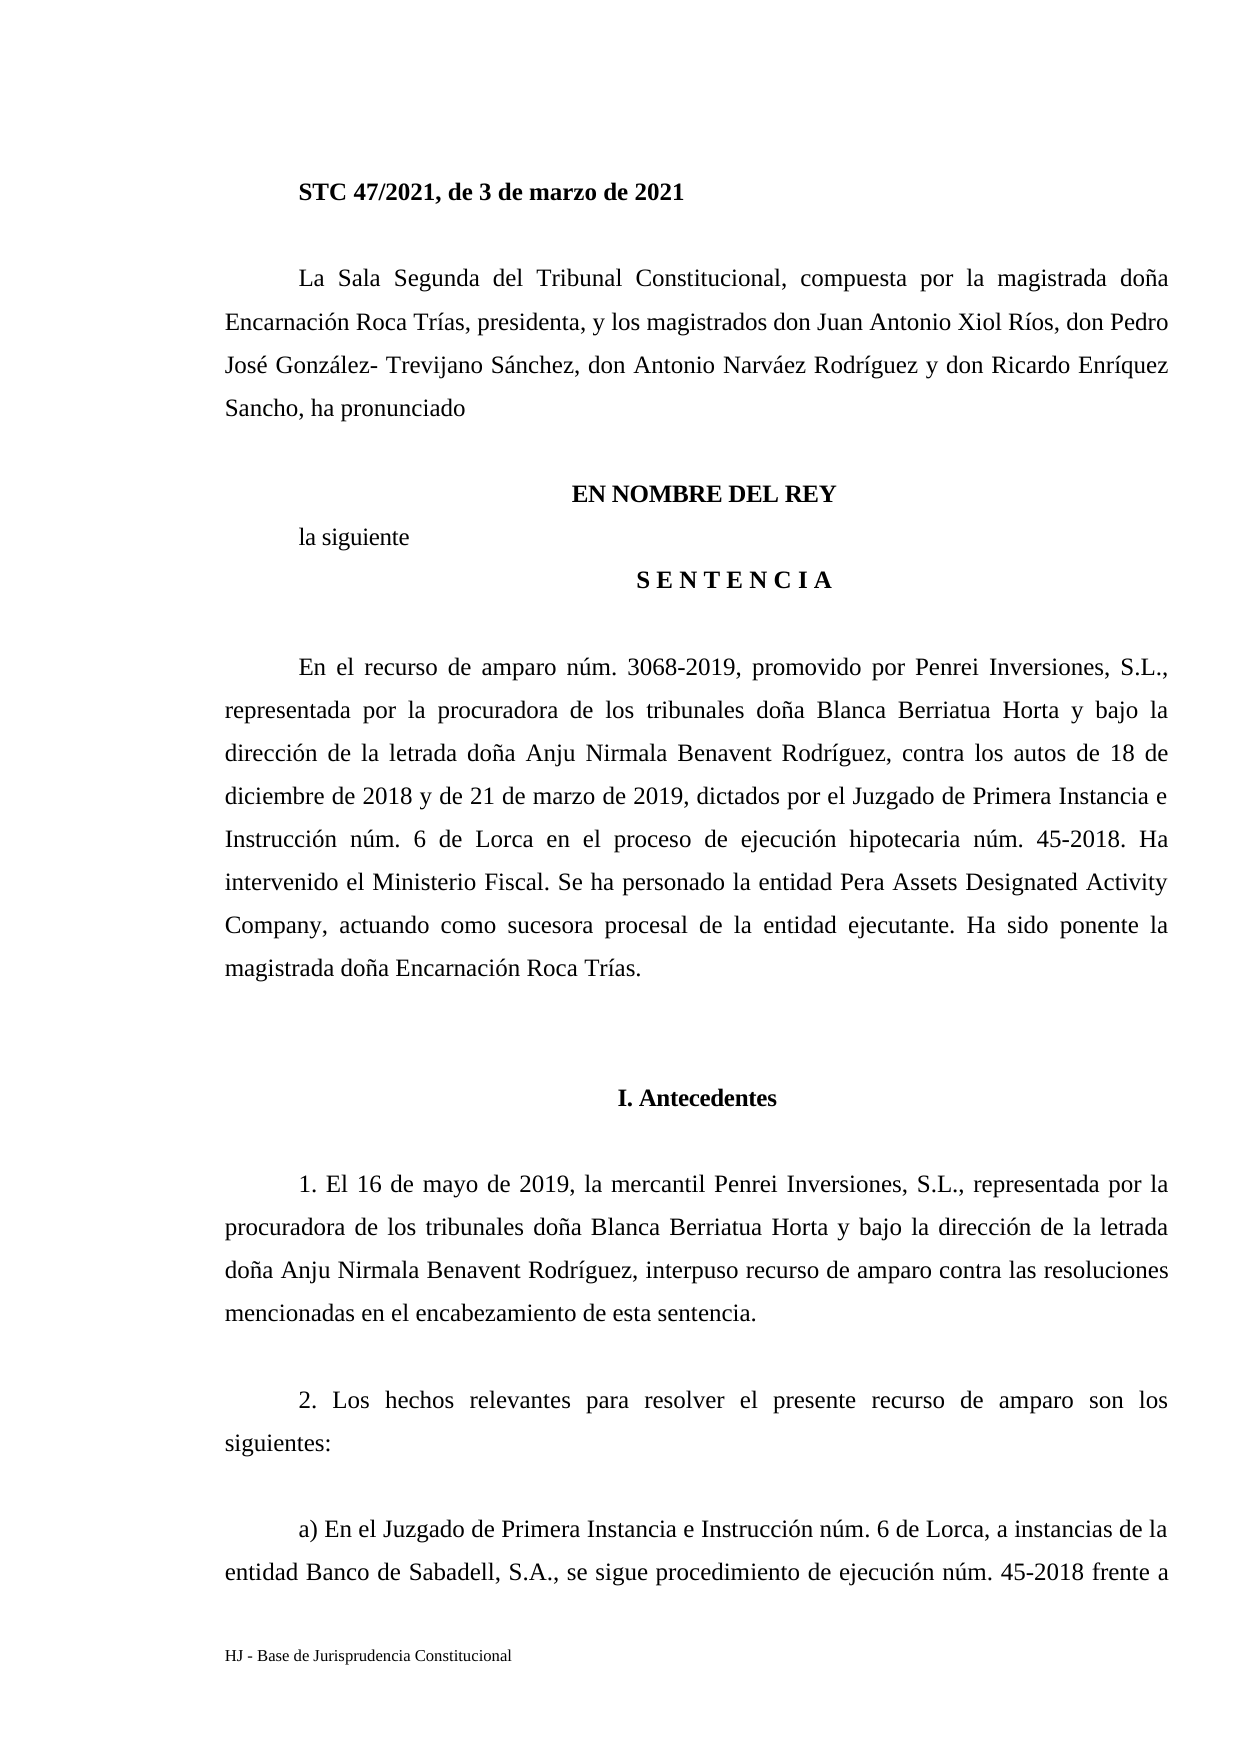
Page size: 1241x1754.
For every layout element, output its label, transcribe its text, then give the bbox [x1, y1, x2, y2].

text la siguiente [224, 522, 1110, 551]
text 1. El 16 de mayo de 2019, la mercantil Penrei Inversiones, S.L., representada por la procuradora de los tribunales doña Blanca Berriatua Horta y bajo la dirección de la letrada doña Anju Nirmala Benavent Rodríguez, interpuso recurso de amparo contra las resoluciones mencionadas en el encabezamiento de esta sentencia. [224, 1169, 1169, 1327]
text La Sala Segunda del Tribunal Constitucional, compuesta por la magistrada doña Encarnación Roca Trías, presidenta, y los magistrados don Juan Antonio Xiol Ríos, don Pedro José González- Trevijano Sánchez, don Antonio Narváez Rodríguez y don Ricardo Enríquez Sancho, ha pronunciado [224, 263, 1169, 422]
text S E N T E N C I A [224, 565, 1169, 594]
text STC 47/2021, de 3 de marzo de 2021 [224, 177, 1169, 206]
text 2. Los hechos relevantes para resolver el presente recurso de amparo son los siguientes: [224, 1385, 1169, 1457]
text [224, 1514, 1169, 1586]
text En el recurso de amparo núm. 3068-2019, promovido por Penrei Inversiones, S.L., representada por la procuradora de los tribunales doña Blanca Berriatua Horta y bajo la dirección de la letrada doña Anju Nirmala Benavent Rodríguez, contra los autos de 18 de diciembre de 2018 y de 21 de marzo de 2019, dictados por el Juzgado de Primera Instancia e Instrucción núm. 6 de Lorca en el proceso de ejecución hipotecaria núm. 45-2018. Ha intervenido el Ministerio Fiscal. Se ha personado la entidad Pera Assets Designated Activity Company, actuando como sucesora procesal de la entidad ejecutante. Ha sido ponente la magistrada doña Encarnación Roca Trías. [224, 652, 1169, 982]
text EN NOMBRE DEL REY [224, 479, 1110, 508]
text I. Antecedentes [224, 1083, 1169, 1112]
